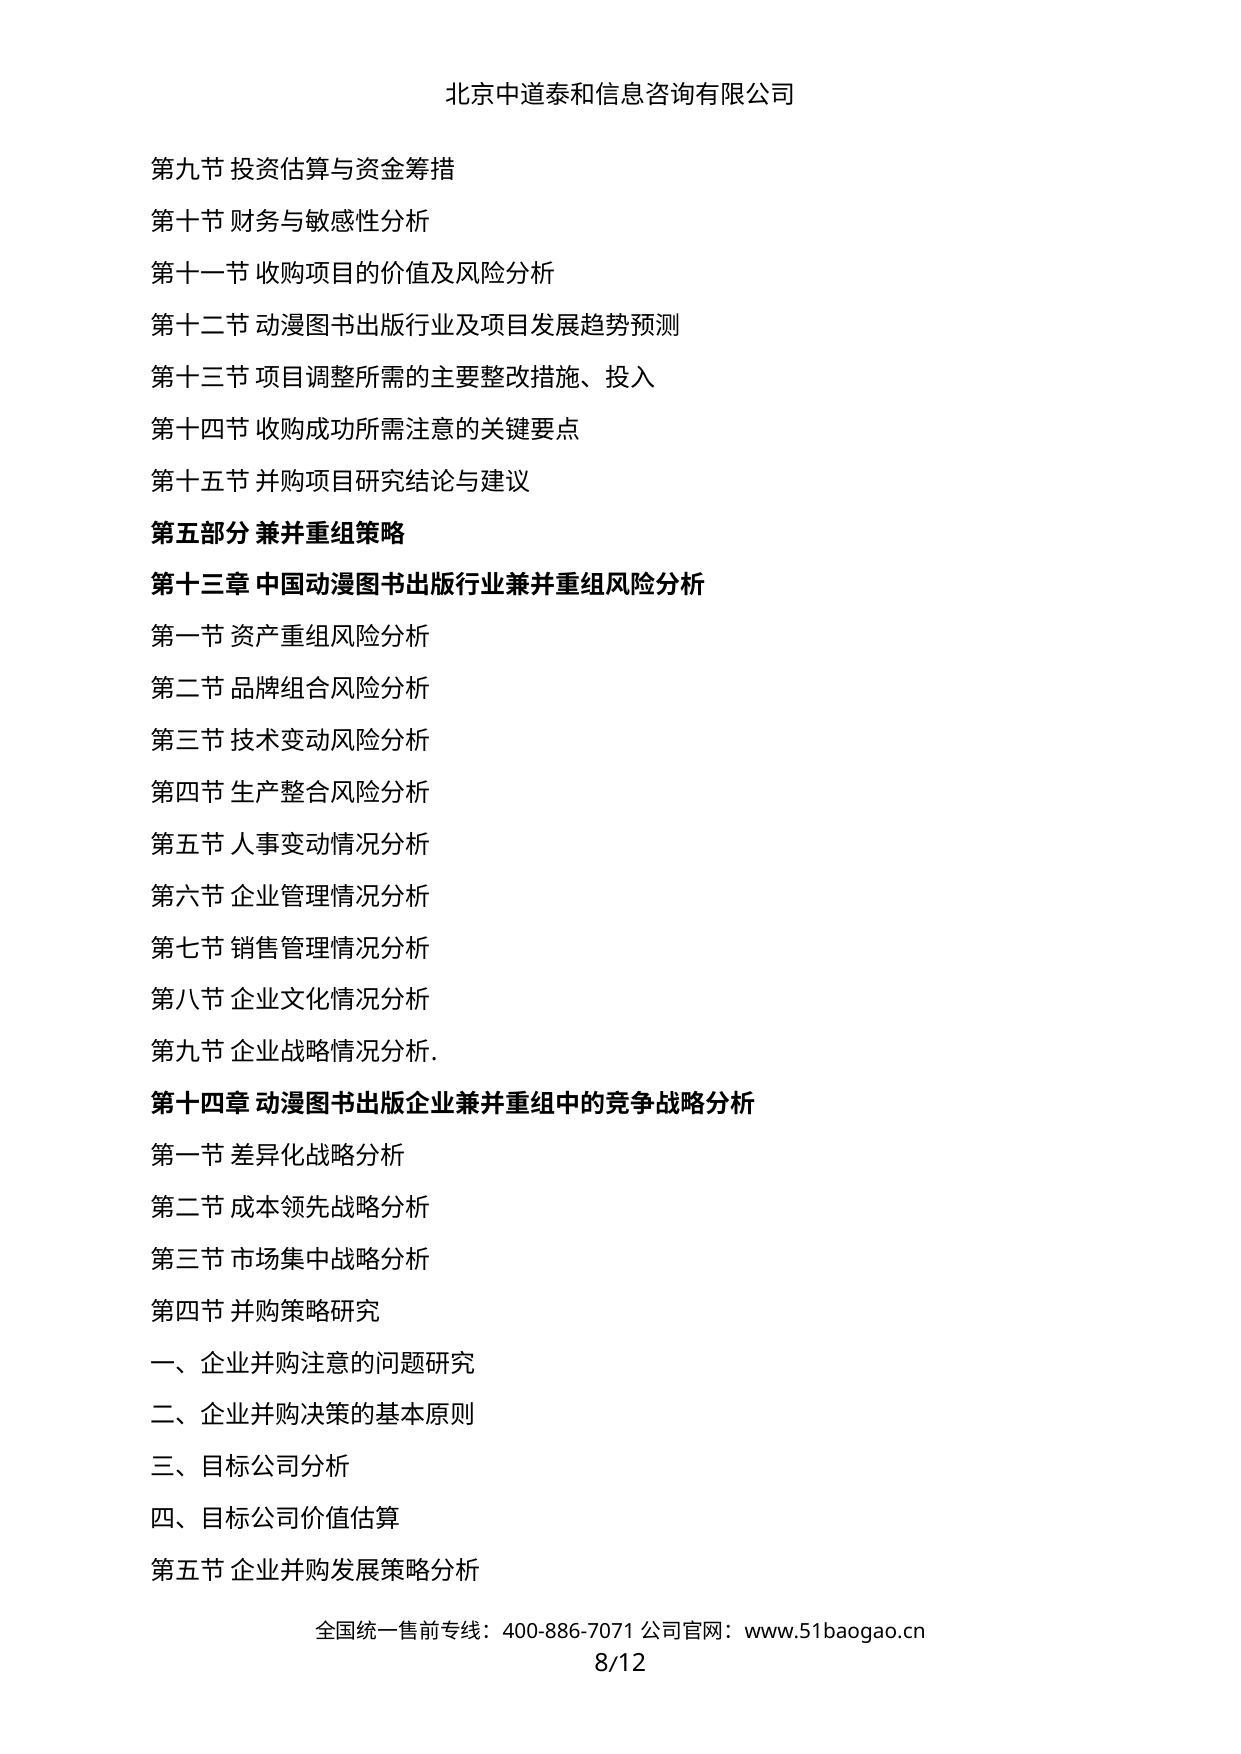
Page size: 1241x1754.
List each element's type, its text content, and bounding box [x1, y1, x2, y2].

text 第九节 投资估算与资金筹措 [150, 150, 1090, 186]
text 第三节 市场集中战略分析 [150, 1239, 1090, 1276]
text 第十一节 收购项目的价值及风险分析 [150, 254, 1090, 290]
text 第十三节 项目调整所需的主要整改措施、投入 [150, 357, 1090, 394]
text 第五节 人事变动情况分析 [150, 824, 1090, 861]
text 第二节 成本领先战略分析 [150, 1187, 1090, 1224]
text 第八节 企业文化情况分析 [150, 980, 1090, 1016]
text 三、目标公司分析 [150, 1447, 1090, 1483]
text 第九节 企业战略情况分析. [150, 1032, 1090, 1068]
text 第六节 企业管理情况分析 [150, 876, 1090, 912]
text 第五节 企业并购发展策略分析 [150, 1551, 1090, 1587]
text 第十四章 动漫图书出版企业兼并重组中的竞争战略分析 [150, 1084, 1090, 1120]
text 第十二节 动漫图书出版行业及项目发展趋势预测 [150, 306, 1090, 342]
text 第十节 财务与敏感性分析 [150, 202, 1090, 238]
text 一、企业并购注意的问题研究 [150, 1343, 1090, 1379]
text 第三节 技术变动风险分析 [150, 721, 1090, 757]
text 第一节 资产重组风险分析 [150, 617, 1090, 653]
text 第七节 销售管理情况分析 [150, 928, 1090, 964]
text 第二节 品牌组合风险分析 [150, 669, 1090, 705]
text 二、企业并购决策的基本原则 [150, 1395, 1090, 1431]
text 第十三章 中国动漫图书出版行业兼并重组风险分析 [150, 565, 1090, 601]
text 第十五节 并购项目研究结论与建议 [150, 461, 1090, 497]
text 第一节 差异化战略分析 [150, 1136, 1090, 1172]
text 第五部分 兼并重组策略 [150, 513, 1090, 549]
text 第四节 生产整合风险分析 [150, 772, 1090, 809]
text 第十四节 收购成功所需注意的关键要点 [150, 409, 1090, 446]
text 第四节 并购策略研究 [150, 1291, 1090, 1327]
text 四、目标公司价值估算 [150, 1499, 1090, 1535]
